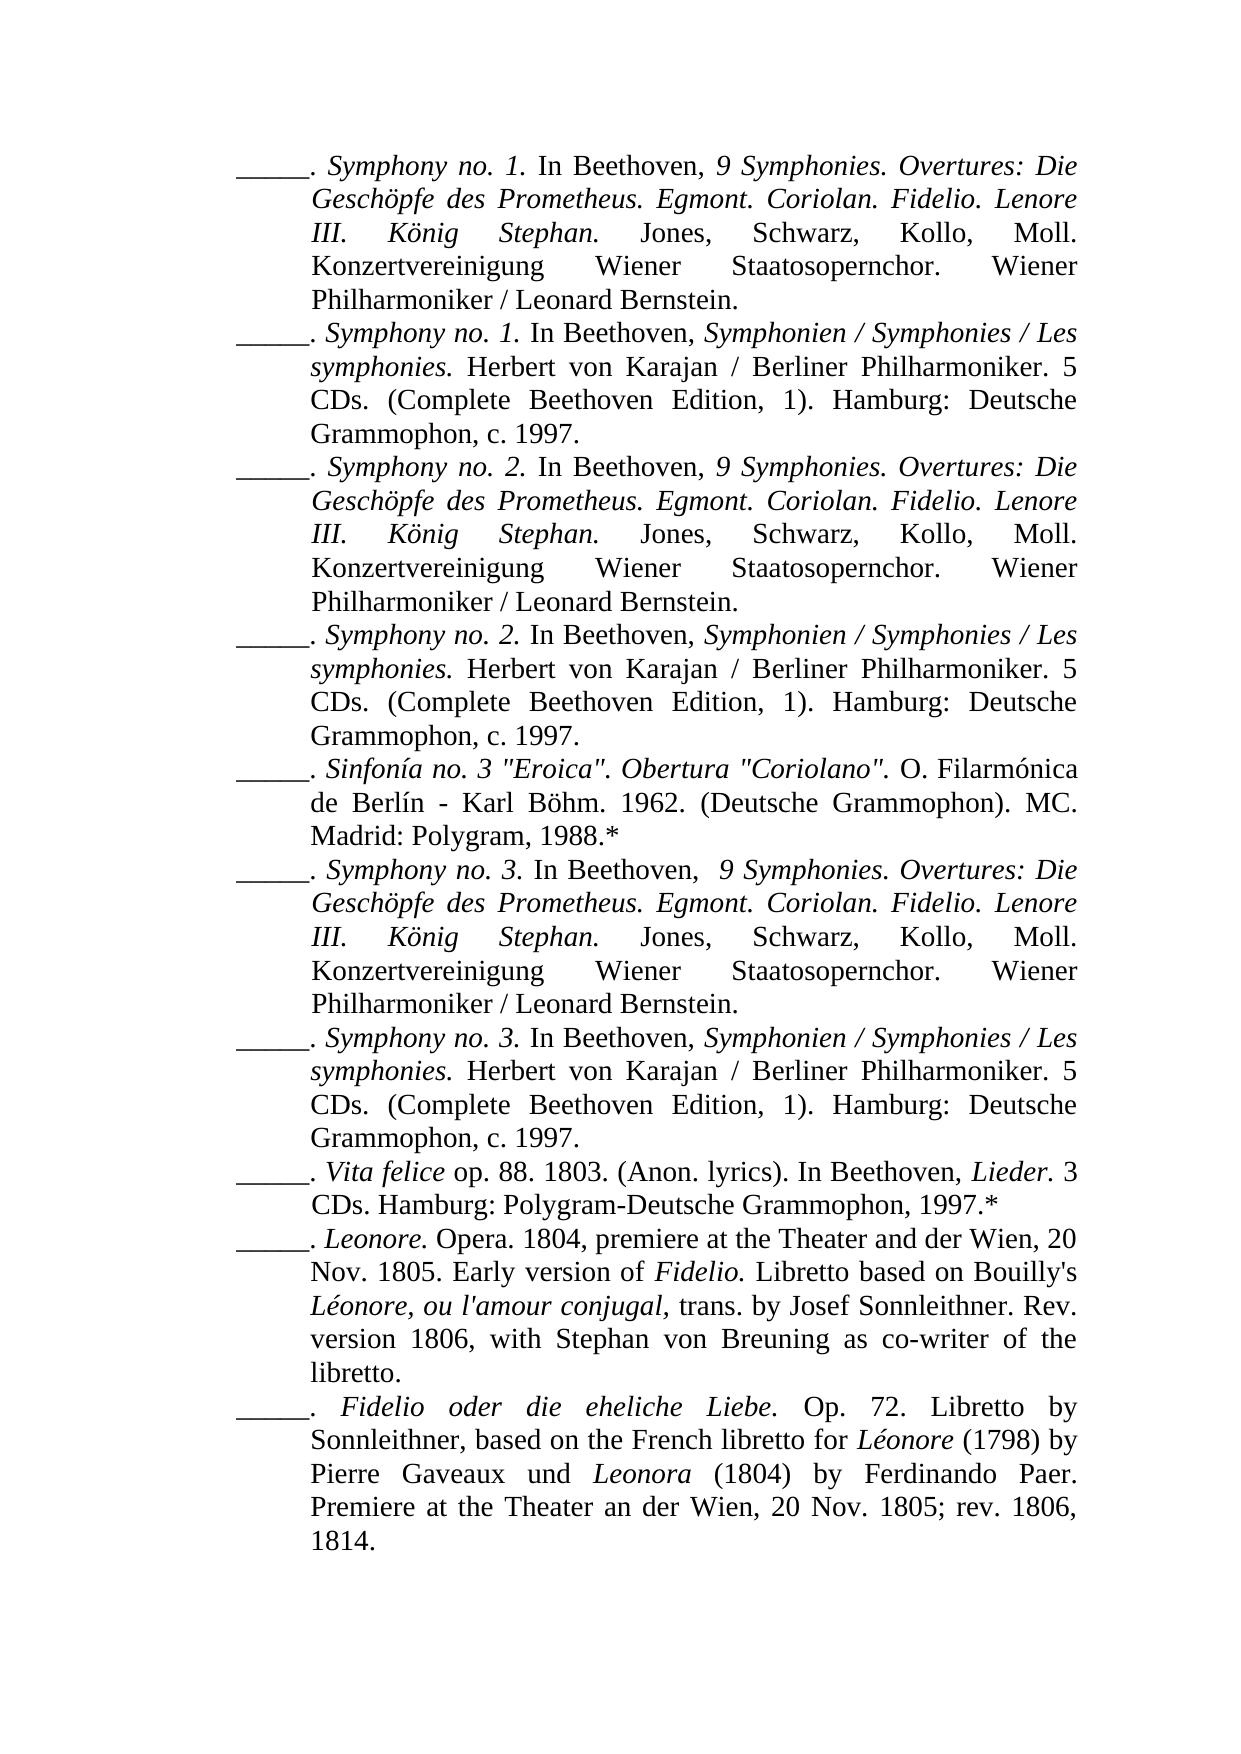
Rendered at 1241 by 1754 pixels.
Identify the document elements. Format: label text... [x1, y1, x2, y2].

text _____. Symphony no. 2. In Beethoven, 9 Symphonies. Overtures: Die Geschöpfe des Prometheus. Egmont. Coriolan. Fidelio. Lenore III. König Stephan. Jones, Schwarz, Kollo, Moll. Konzertvereinigung Wiener Staatosopernchor. Wiener Philharmoniker / Leonard Bernstein. [236, 449, 1078, 617]
text _____. Sinfonía no. 3 "Eroica". Obertura "Coriolano". O. Filarmónica de Berlín - Karl Böhm. 1962. (Deutsche Grammophon). MC. Madrid: Polygram, 1988.* [236, 751, 1078, 852]
text _____. Fidelio oder die eheliche Liebe. Op. 72. Libretto by Sonnleithner, based on the French libretto for Léonore (1798) by Pierre Gaveaux und Leonora (1804) by Ferdinando Paer. Premiere at the Theater an der Wien, 20 Nov. 1805; rev. 1806, 1814. [236, 1389, 1078, 1556]
text _____. Symphony no. 3. In Beethoven, Symphonien / Symphonies / Les symphonies. Herbert von Karajan / Berliner Philharmoniker. 5 CDs. (Complete Beethoven Edition, 1). Hamburg: Deutsche Grammophon, c. 1997. [236, 1020, 1078, 1154]
text _____. Symphony no. 1. In Beethoven, 9 Symphonies. Overtures: Die Geschöpfe des Prometheus. Egmont. Coriolan. Fidelio. Lenore III. König Stephan. Jones, Schwarz, Kollo, Moll. Konzertvereinigung Wiener Staatosopernchor. Wiener Philharmoniker / Leonard Bernstein. [236, 148, 1078, 315]
text _____. Symphony no. 3. In Beethoven, 9 Symphonies. Overtures: Die Geschöpfe des Prometheus. Egmont. Coriolan. Fidelio. Lenore III. König Stephan. Jones, Schwarz, Kollo, Moll. Konzertvereinigung Wiener Staatosopernchor. Wiener Philharmoniker / Leonard Bernstein. [236, 852, 1078, 1020]
text _____. Leonore. Opera. 1804, premiere at the Theater and der Wien, 20 Nov. 1805. Early version of Fidelio. Libretto based on Bouilly's Léonore, ou l'amour conjugal, trans. by Josef Sonnleithner. Rev. version 1806, with Stephan von Breuning as co-writer of the libretto. [236, 1221, 1078, 1389]
text _____. Vita felice op. 88. 1803. (Anon. lyrics). In Beethoven, Lieder. 3 CDs. Hamburg: Polygram-Deutsche Grammophon, 1997.* [236, 1154, 1078, 1221]
text _____. Symphony no. 1. In Beethoven, Symphonien / Symphonies / Les symphonies. Herbert von Karajan / Berliner Philharmoniker. 5 CDs. (Complete Beethoven Edition, 1). Hamburg: Deutsche Grammophon, c. 1997. [236, 315, 1078, 449]
text _____. Symphony no. 2. In Beethoven, Symphonien / Symphonies / Les symphonies. Herbert von Karajan / Berliner Philharmoniker. 5 CDs. (Complete Beethoven Edition, 1). Hamburg: Deutsche Grammophon, c. 1997. [236, 617, 1078, 751]
